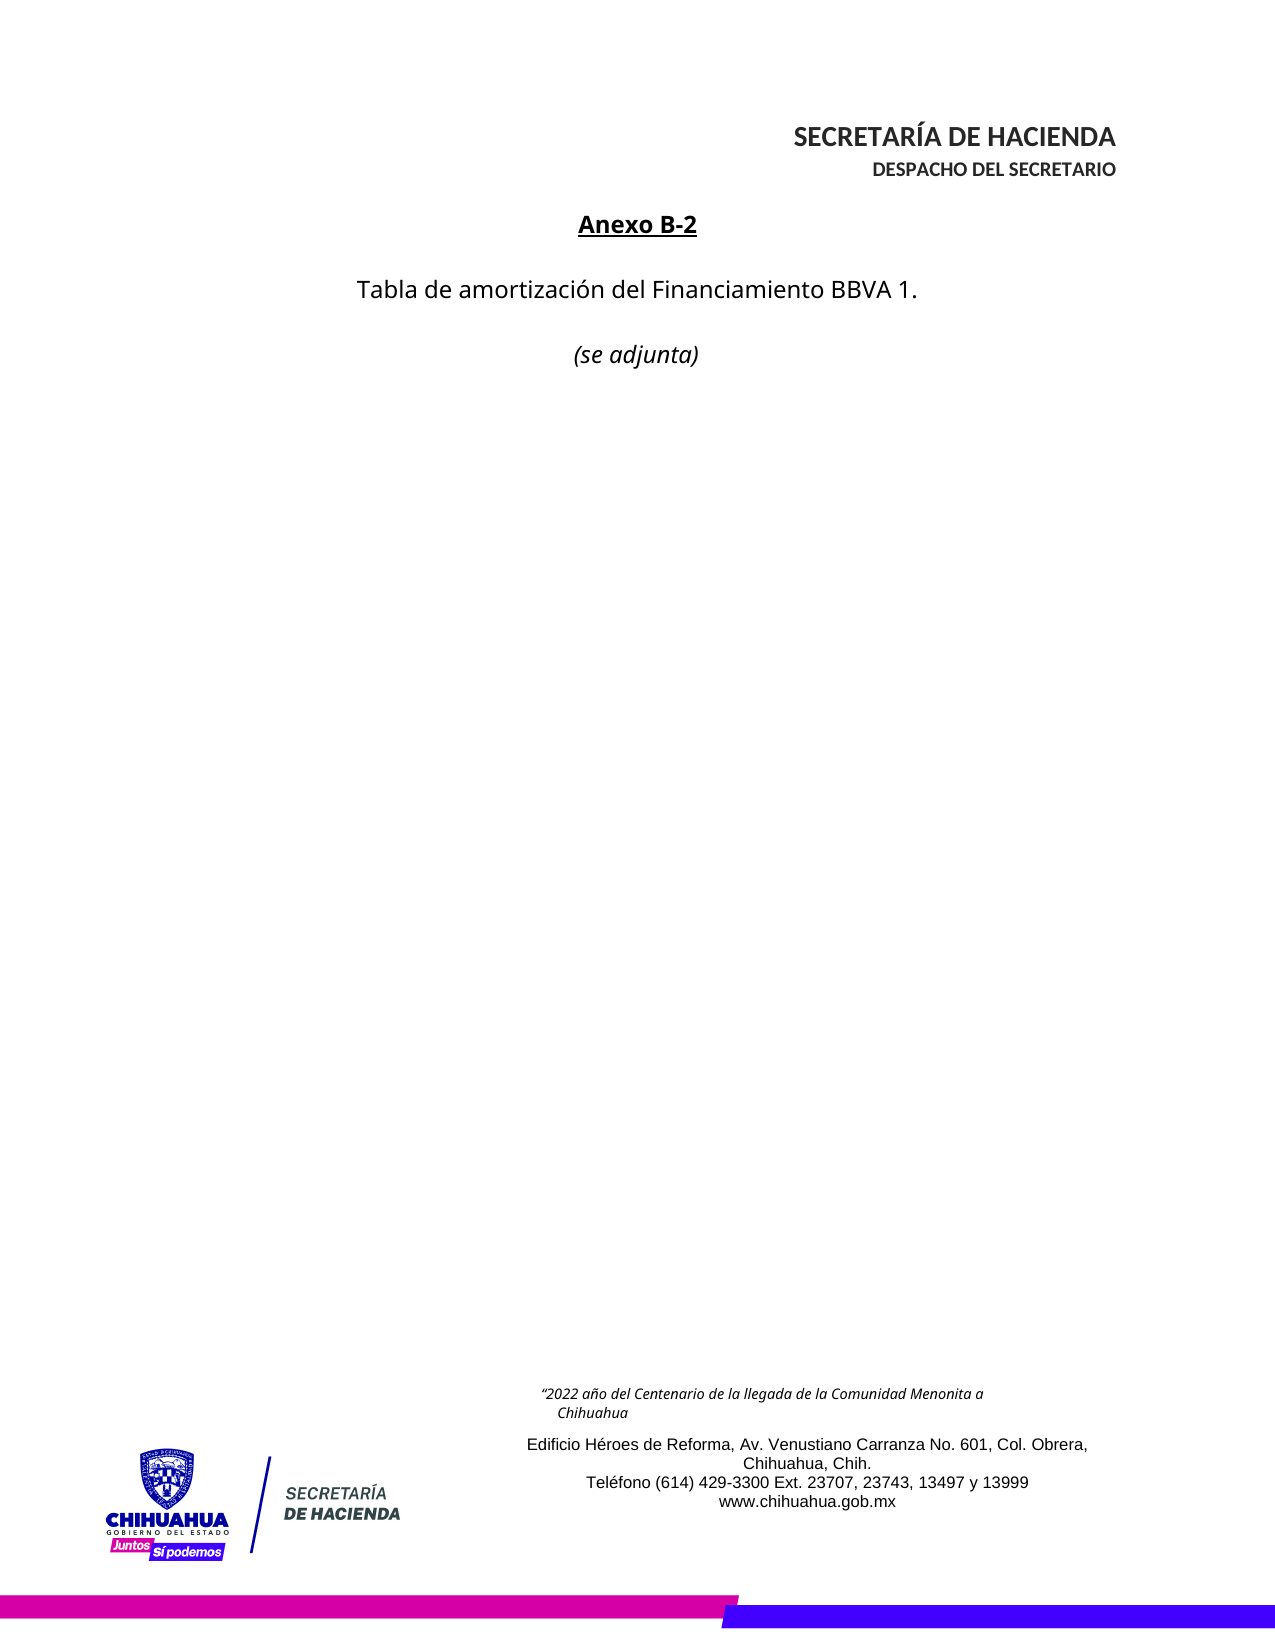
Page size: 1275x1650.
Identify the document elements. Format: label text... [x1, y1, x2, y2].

picture [0, 1430, 1275, 1650]
text Tabla de amortización del Financiamiento BBVA 1. [177, 273, 1098, 305]
text (se adjunta) [177, 338, 1098, 371]
text Anexo B-2 [177, 207, 1098, 240]
